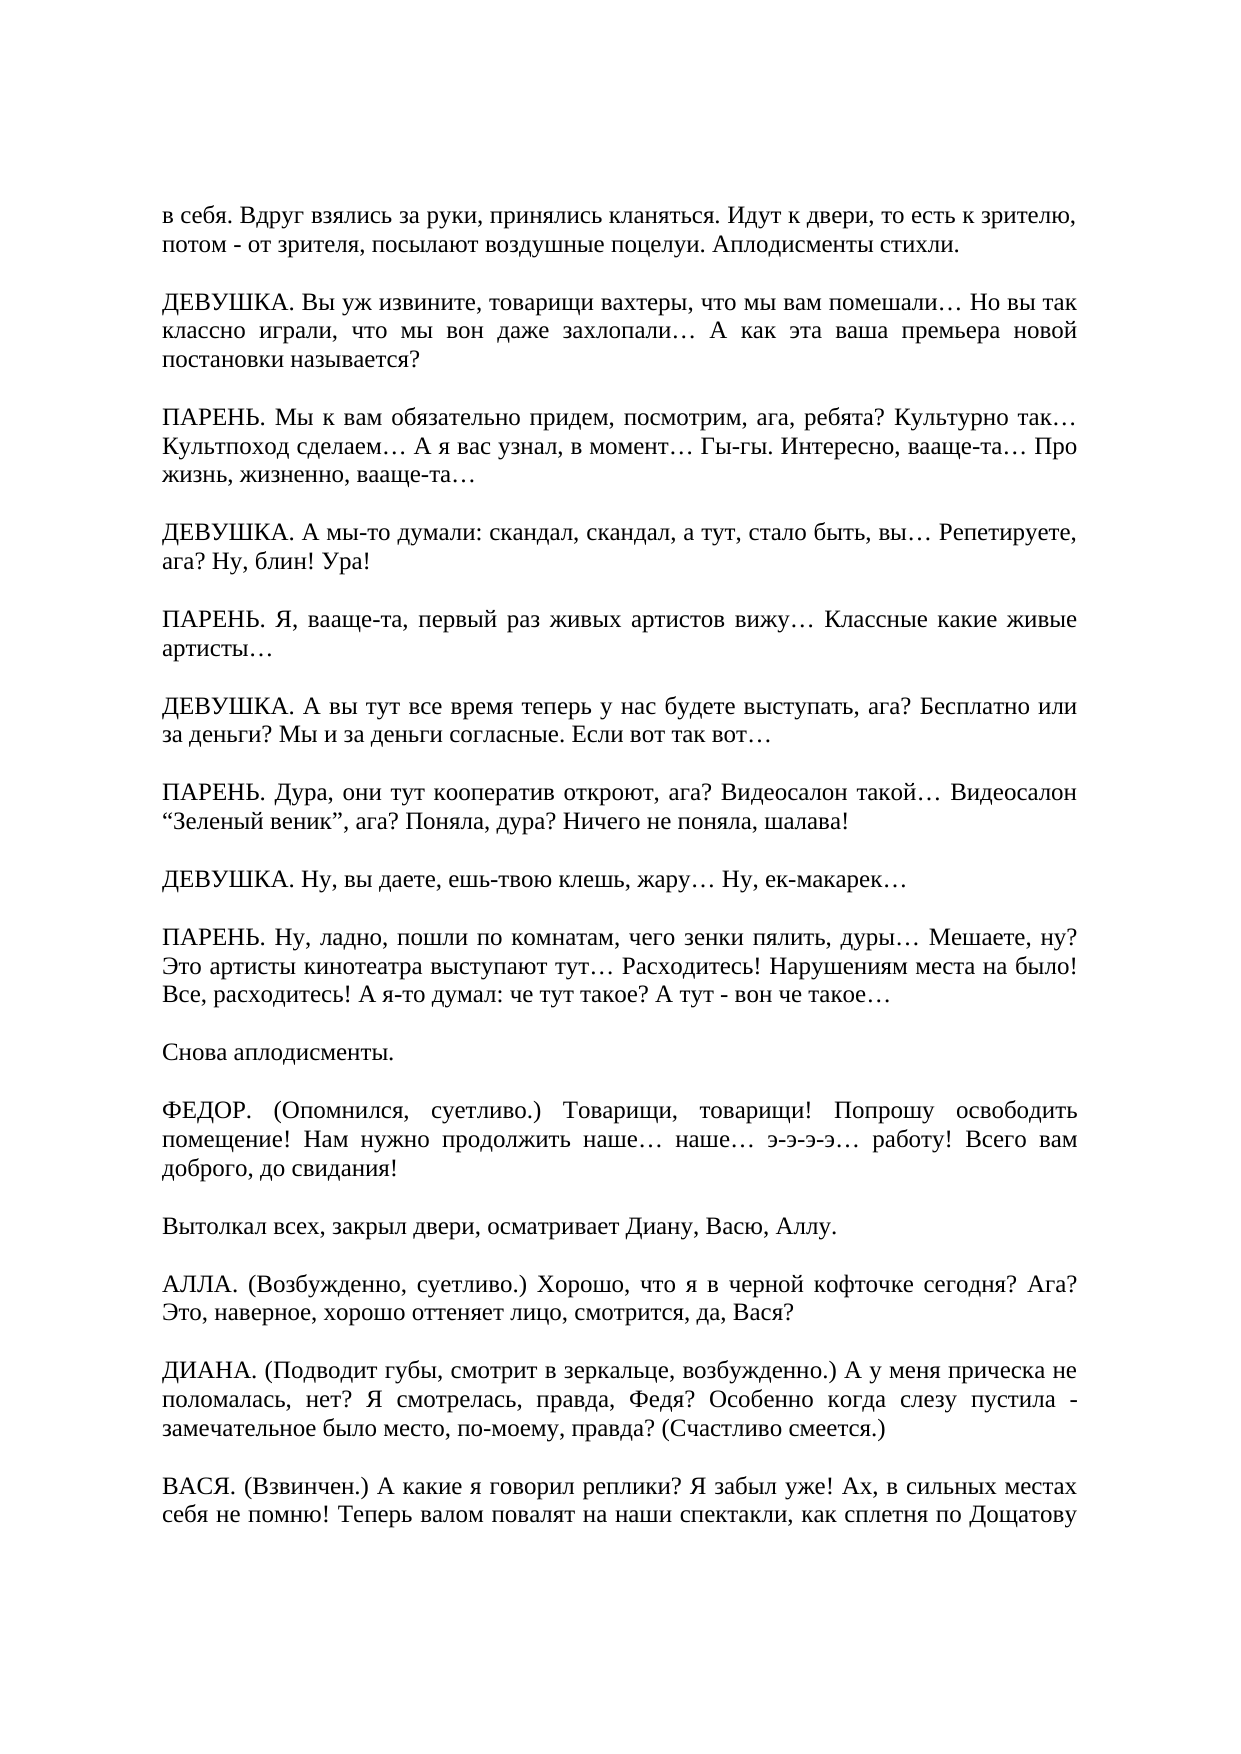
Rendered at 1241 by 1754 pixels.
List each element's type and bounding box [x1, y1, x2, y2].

table_header [120, 150, 1120, 1549]
